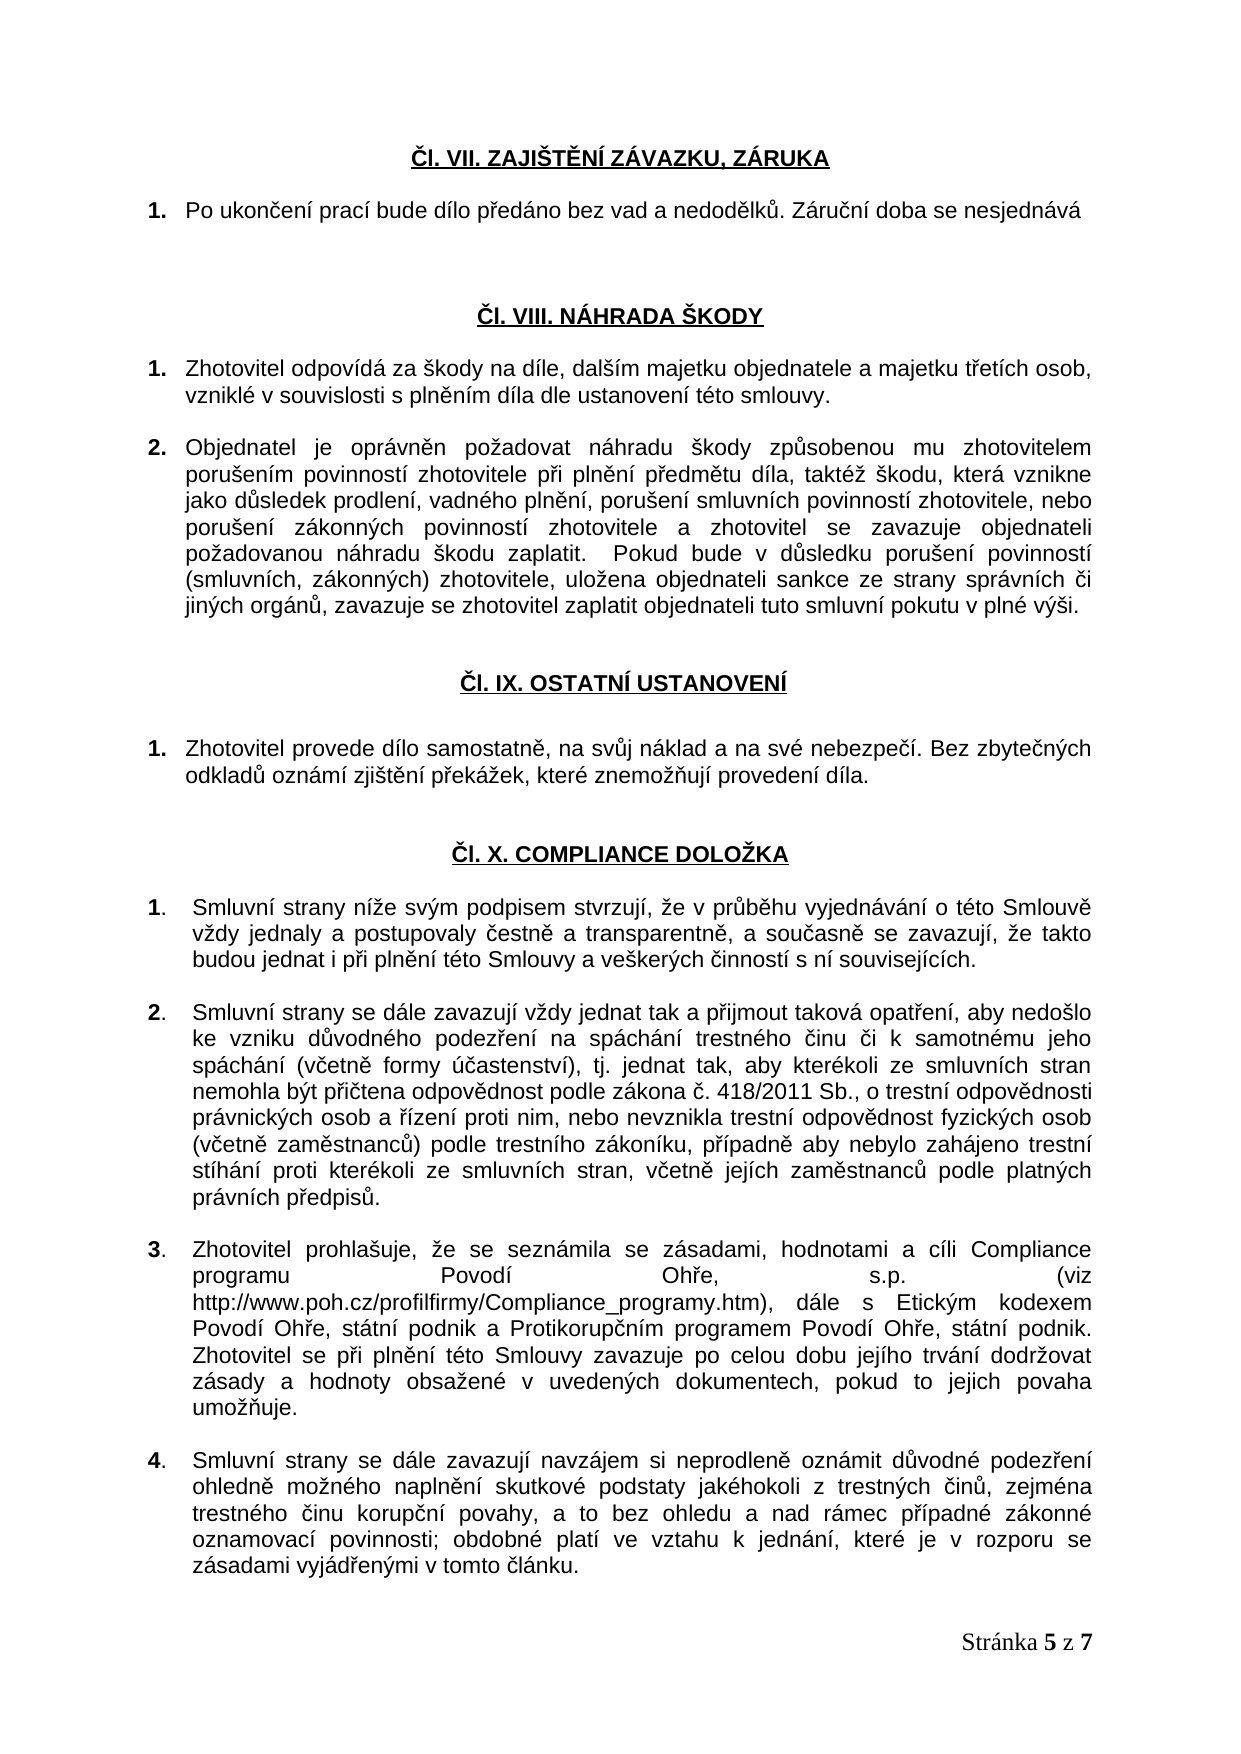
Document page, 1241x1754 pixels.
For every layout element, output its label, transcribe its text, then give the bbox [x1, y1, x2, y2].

list Zhotovitel provede dílo samostatně, na svůj náklad a na své nebezpečí. Bez zbytečných odkladů oznámí zjištění překážek, které znemožňují provedení díla. [148, 735, 1092, 788]
list Po ukončení prací bude dílo předáno bez vad a nedodělků. Záruční doba se nesjednává [148, 197, 1092, 223]
list Zhotovitel odpovídá za škody na díle, dalším majetku objednatele a majetku třetích osob, vzniklé v souvislosti s plněním díla dle ustanovení této smlouvy. [148, 355, 1092, 408]
list Objednatel je oprávněn požadovat náhradu škody způsobenou mu zhotovitelem porušením povinností zhotovitele při plnění předmětu díla, taktéž škodu, která vznikne jako důsledek prodlení, vadného plnění, porušení smluvních povinností zhotovitele, nebo porušení zákonných povinností zhotovitele a zhotovitel se zavazuje objednateli požadovanou náhradu škodu zaplatit. Pokud bude v důsledku porušení povinností (smluvních, zákonných) zhotovitele, uložena objednateli sankce ze strany správních či jiných orgánů, zavazuje se zhotovitel zaplatit objednateli tuto smluvní pokutu v plné výši. [148, 434, 1092, 619]
text Čl. VIII. NÁHRADA ŠKODY [148, 303, 1092, 329]
text Čl. X. COMPLIANCE DOLOŽKA [148, 841, 1092, 867]
text Čl. IX. OSTATNÍ USTANOVENÍ [148, 670, 1092, 697]
text 2. Smluvní strany se dále zavazují vždy jednat tak a přijmout taková opatření, aby nedošlo ke vzniku důvodného podezření na spáchání trestného činu či k samotnému jeho spáchání (včetně formy účastenství), tj. jednat tak, aby kterékoli ze smluvních stran nemohla být přičtena odpovědnost podle zákona č. 418/2011 Sb., o trestní odpovědnosti právnických osob a řízení proti nim, nebo nevznikla trestní odpovědnost fyzických osob (včetně zaměstnanců) podle trestního zákoníku, případně aby nebylo zahájeno trestní stíhání proti kterékoli ze smluvních stran, včetně jejích zaměstnanců podle platných právních předpisů. [148, 999, 1092, 1210]
text 1. Smluvní strany níže svým podpisem stvrzují, že v průběhu vyjednávání o této Smlouvě vždy jednaly a postupovaly čestně a transparentně, a současně se zavazují, že takto budou jednat i při plnění této Smlouvy a veškerých činností s ní souvisejících. [148, 893, 1092, 973]
text 3. Zhotovitel prohlašuje, že se seznámila se zásadami, hodnotami a cíli Compliance programu Povodí Ohře, s.p. (viz http://www.poh.cz/profilfirmy/Compliance_programy.htm), dále s Etickým kodexem Povodí Ohře, státní podnik a Protikorupčním programem Povodí Ohře, státní podnik. Zhotovitel se při plnění této Smlouvy zavazuje po celou dobu jejího trvání dodržovat zásady a hodnoty obsažené v uvedených dokumentech, pokud to jejich povaha umožňuje. [148, 1236, 1092, 1421]
text Čl. VII. ZAJIŠTĚNÍ ZÁVAZKU, ZÁRUKA [148, 144, 1092, 171]
text 4. Smluvní strany se dále zavazují navzájem si neprodleně oznámit důvodné podezření ohledně možného naplnění skutkové podstaty jakéhokoli z trestných činů, zejména trestného činu korupční povahy, a to bez ohledu a nad rámec případné zákonné oznamovací povinnosti; obdobné platí ve vztahu k jednání, které je v rozporu se zásadami vyjádřenými v tomto článku. [148, 1447, 1092, 1579]
